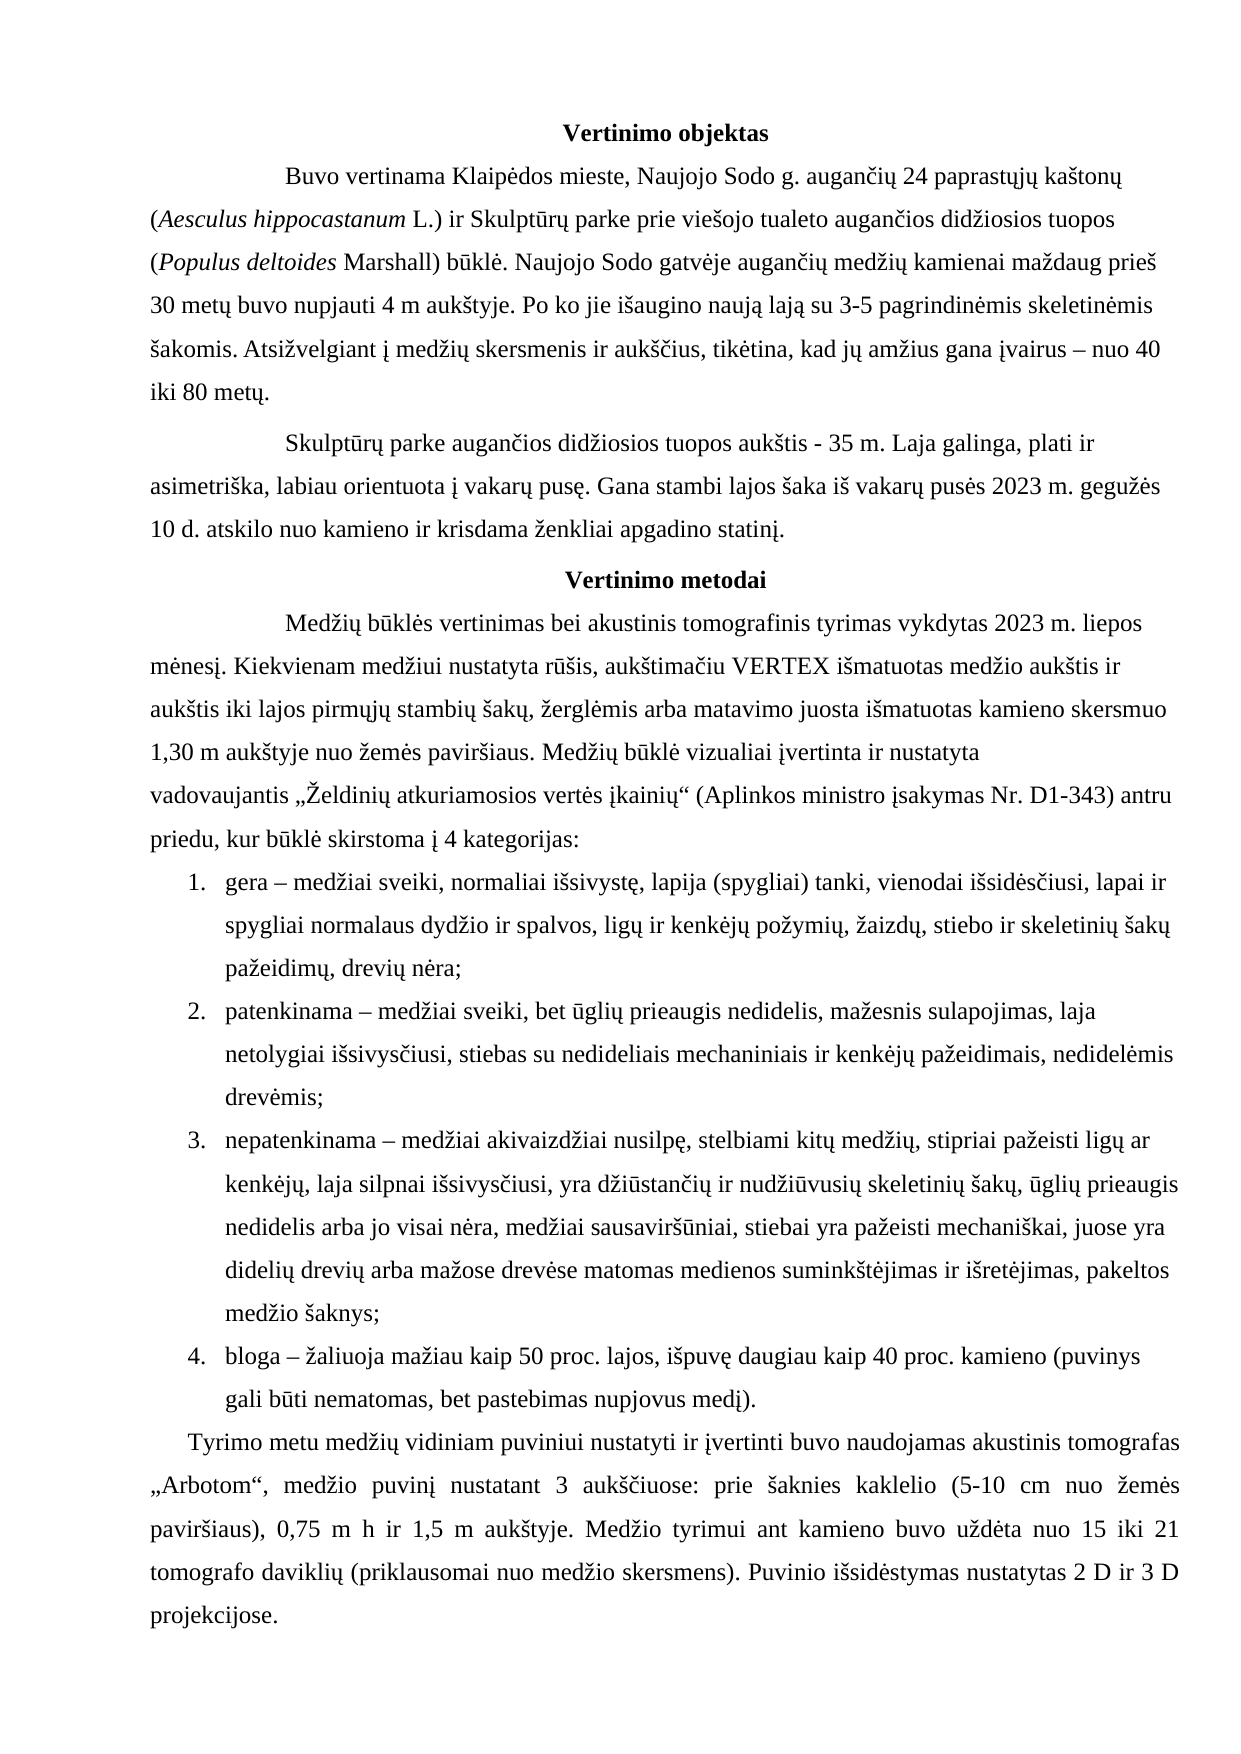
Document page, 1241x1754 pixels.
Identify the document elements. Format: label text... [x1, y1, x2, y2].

subtitle Skulptūrų parke augančios didžiosios tuopos aukštis - 35 m. Laja galinga, plati ir asimetriška, labiau orientuota į vakarų pusę. Gana stambi lajos šaka iš vakarų pusės 2023 m. gegužės 10 d. atskilo nuo kamieno ir krisdama ženkliai apgadino statinį. [150, 428, 1181, 543]
subtitle Buvo vertinama Klaipėdos mieste, Naujojo Sodo g. augančių 24 paprastųjų kaštonų (Aesculus hippocastanum L.) ir Skulptūrų parke prie viešojo tualeto augančios didžiosios tuopos (Populus deltoides Marshall) būklė. Naujojo Sodo gatvėje augančių medžių kamienai maždaug prieš 30 metų buvo nupjauti 4 m aukštyje. Po ko jie išaugino naują lają su 3-5 pagrindinėmis skeletinėmis šakomis. Atsižvelgiant į medžių skersmenis ir aukščius, tikėtina, kad jų amžius gana įvairus – nuo 40 iki 80 metų. [150, 161, 1181, 406]
text Vertinimo objektas [150, 118, 1181, 147]
text Tyrimo metu medžių vidiniam puviniui nustatyti ir įvertinti buvo naudojamas akustinis tomografas „Arbotom“, medžio puvinį nustatant 3 aukščiuose: prie šaknies kaklelio (5-10 cm nuo žemės paviršiaus), 0,75 m h ir 1,5 m aukštyje. Medžio tyrimui ant kamieno buvo uždėta nuo 15 iki 21 tomografo daviklių (priklausomai nuo medžio skersmens). Puvinio išsidėstymas nustatytas 2 D ir 3 D projekcijose. [150, 1427, 1181, 1629]
list bloga – žaliuoja mažiau kaip 50 proc. lajos, išpuvę daugiau kaip 40 proc. kamieno (puvinys gali būti nematomas, bet pastebimas nupjovus medį). [187, 1341, 1181, 1413]
list gera – medžiai sveiki, normaliai išsivystę, lapija (spygliai) tanki, vienodai išsidėsčiusi, lapai ir spygliai normalaus dydžio ir spalvos, ligų ir kenkėjų požymių, žaizdų, stiebo ir skeletinių šakų pažeidimų, drevių nėra; [187, 867, 1181, 982]
text Medžių būklės vertinimas bei akustinis tomografinis tyrimas vykdytas 2023 m. liepos mėnesį. Kiekvienam medžiui nustatyta rūšis, aukštimačiu VERTEX išmatuotas medžio aukštis ir aukštis iki lajos pirmųjų stambių šakų, žerglėmis arba matavimo juosta išmatuotas kamieno skersmuo 1,30 m aukštyje nuo žemės paviršiaus. Medžių būklė vizualiai įvertinta ir nustatyta vadovaujantis „Želdinių atkuriamosios vertės įkainių“ (Aplinkos ministro įsakymas Nr. D1-343) antru priedu, kur būklė skirstoma į 4 kategorijas: [150, 608, 1181, 852]
list patenkinama – medžiai sveiki, bet ūglių prieaugis nedidelis, mažesnis sulapojimas, laja netolygiai išsivysčiusi, stiebas su nedideliais mechaniniais ir kenkėjų pažeidimais, nedidelėmis drevėmis; [187, 996, 1181, 1111]
text Vertinimo metodai [150, 565, 1181, 594]
list nepatenkinama – medžiai akivaizdžiai nusilpę, stelbiami kitų medžių, stipriai pažeisti ligų ar kenkėjų, laja silpnai išsivysčiusi, yra džiūstančių ir nudžiūvusių skeletinių šakų, ūglių prieaugis nedidelis arba jo visai nėra, medžiai sausaviršūniai, stiebai yra pažeisti mechaniškai, juose yra didelių drevių arba mažose drevėse matomas medienos suminkštėjimas ir išretėjimas, pakeltos medžio šaknys; [187, 1126, 1181, 1327]
